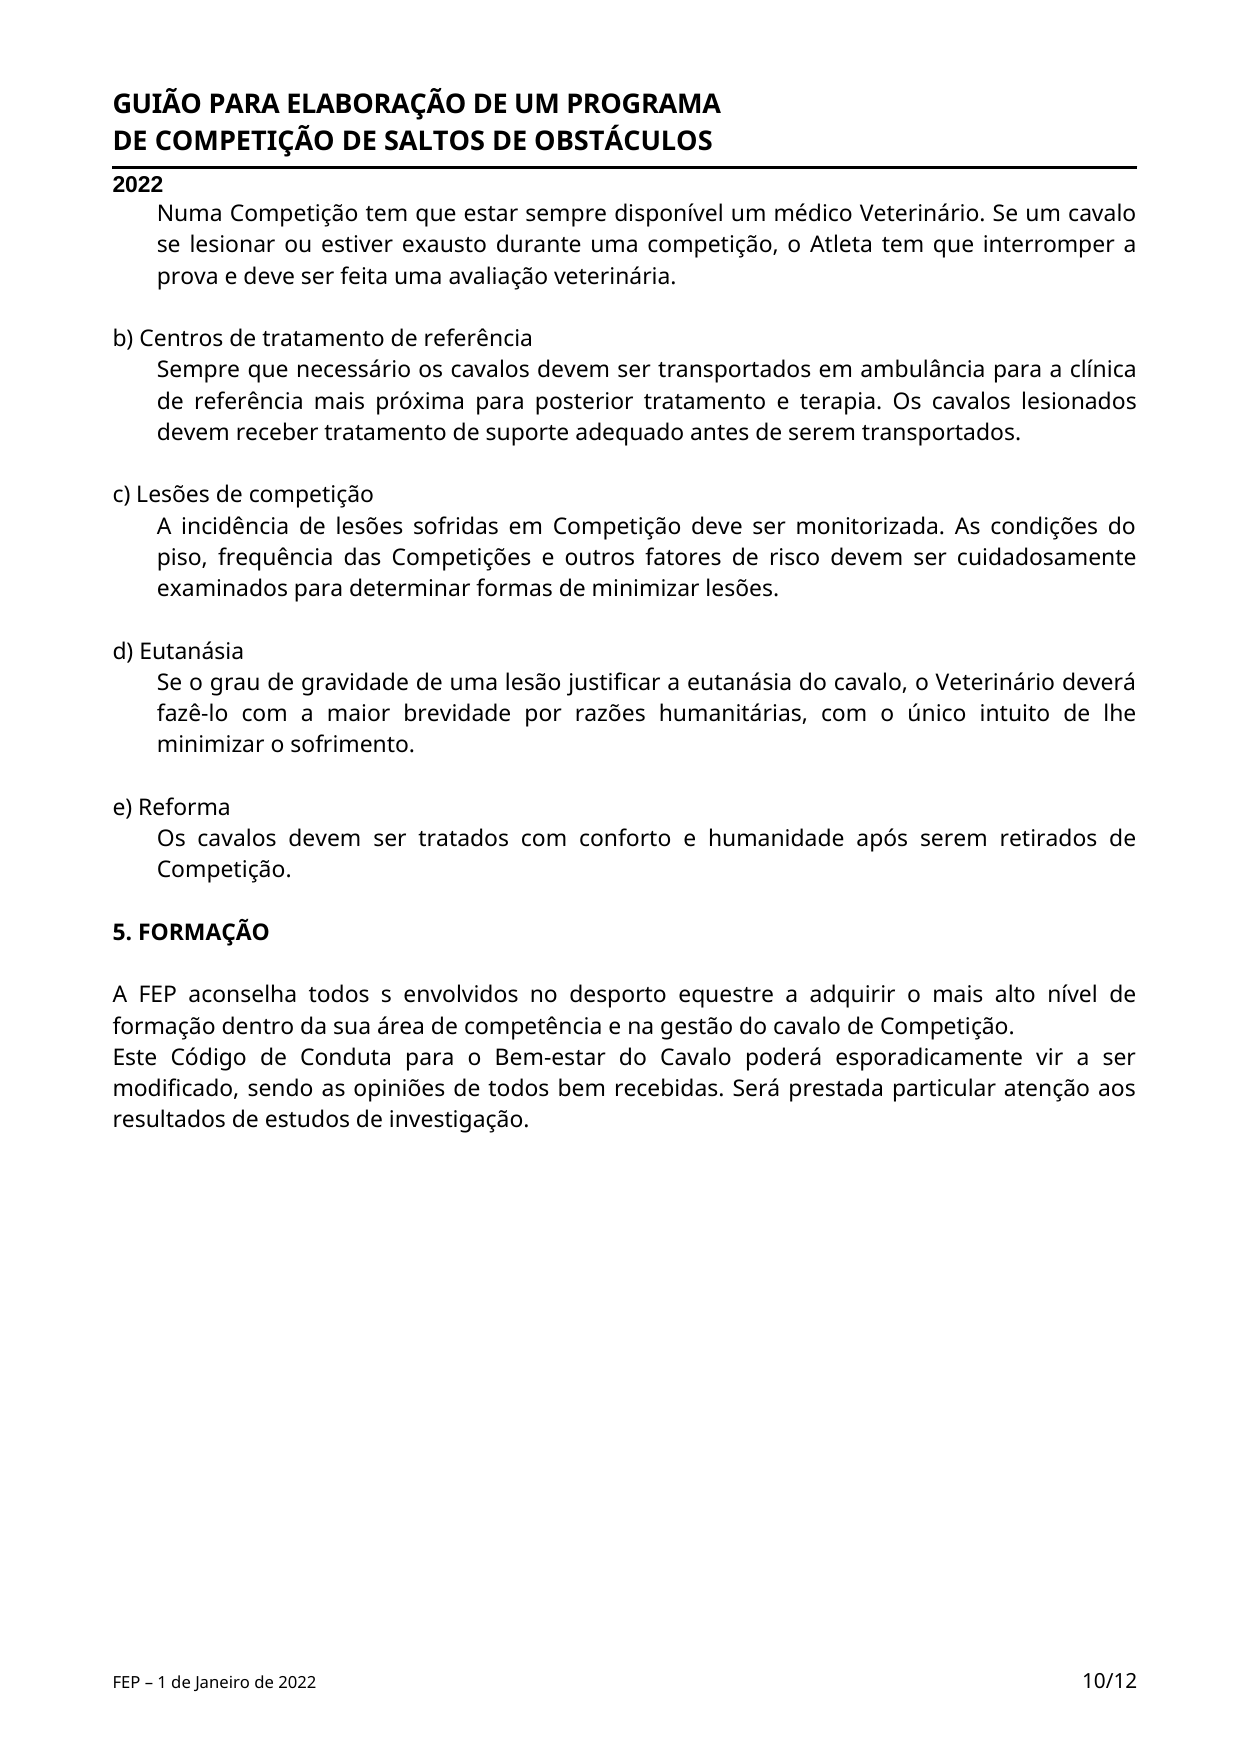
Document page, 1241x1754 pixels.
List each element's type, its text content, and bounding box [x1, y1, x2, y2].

text Sempre que necessário os cavalos devem ser transportados em ambulância para a clínica de referência mais próxima para posterior tratamento e terapia. Os cavalos lesionados devem receber tratamento de suporte adequado antes de serem transportados. [157, 353, 1137, 447]
text Os cavalos devem ser tratados com conforto e humanidade após serem retirados de Competição. [157, 822, 1137, 885]
text Este Código de Conduta para o Bem-estar do Cavalo poderá esporadicamente vir a ser modificado, sendo as opiniões de todos bem recebidas. Será prestada particular atenção aos resultados de estudos de investigação. [112, 1041, 1137, 1135]
text A FEP aconselha todos s envolvidos no desporto equestre a adquirir o mais alto nível de formação dentro da sua área de competência e na gestão do cavalo de Competição. [112, 978, 1137, 1041]
text A incidência de lesões sofridas em Competição deve ser monitorizada. As condições do piso, frequência das Competições e outros fatores de risco devem ser cuidadosamente examinados para determinar formas de minimizar lesões. [157, 510, 1137, 603]
text Se o grau de gravidade de uma lesão justificar a eutanásia do cavalo, o Veterinário deverá fazê-lo com a maior brevidade por razões humanitárias, com o único intuito de lhe minimizar o sofrimento. [157, 666, 1137, 760]
text Numa Competição tem que estar sempre disponível um médico Veterinário. Se um cavalo se lesionar ou estiver exausto durante uma competição, o Atleta tem que interromper a prova e deve ser feita uma avaliação veterinária. [157, 197, 1137, 291]
text d) Eutanásia [112, 635, 1137, 666]
text e) Reforma [112, 791, 1137, 822]
text c) Lesões de competição [112, 478, 1137, 510]
text 5. FORMAÇÃO [112, 916, 1137, 947]
text b) Centros de tratamento de referência [112, 322, 1137, 353]
